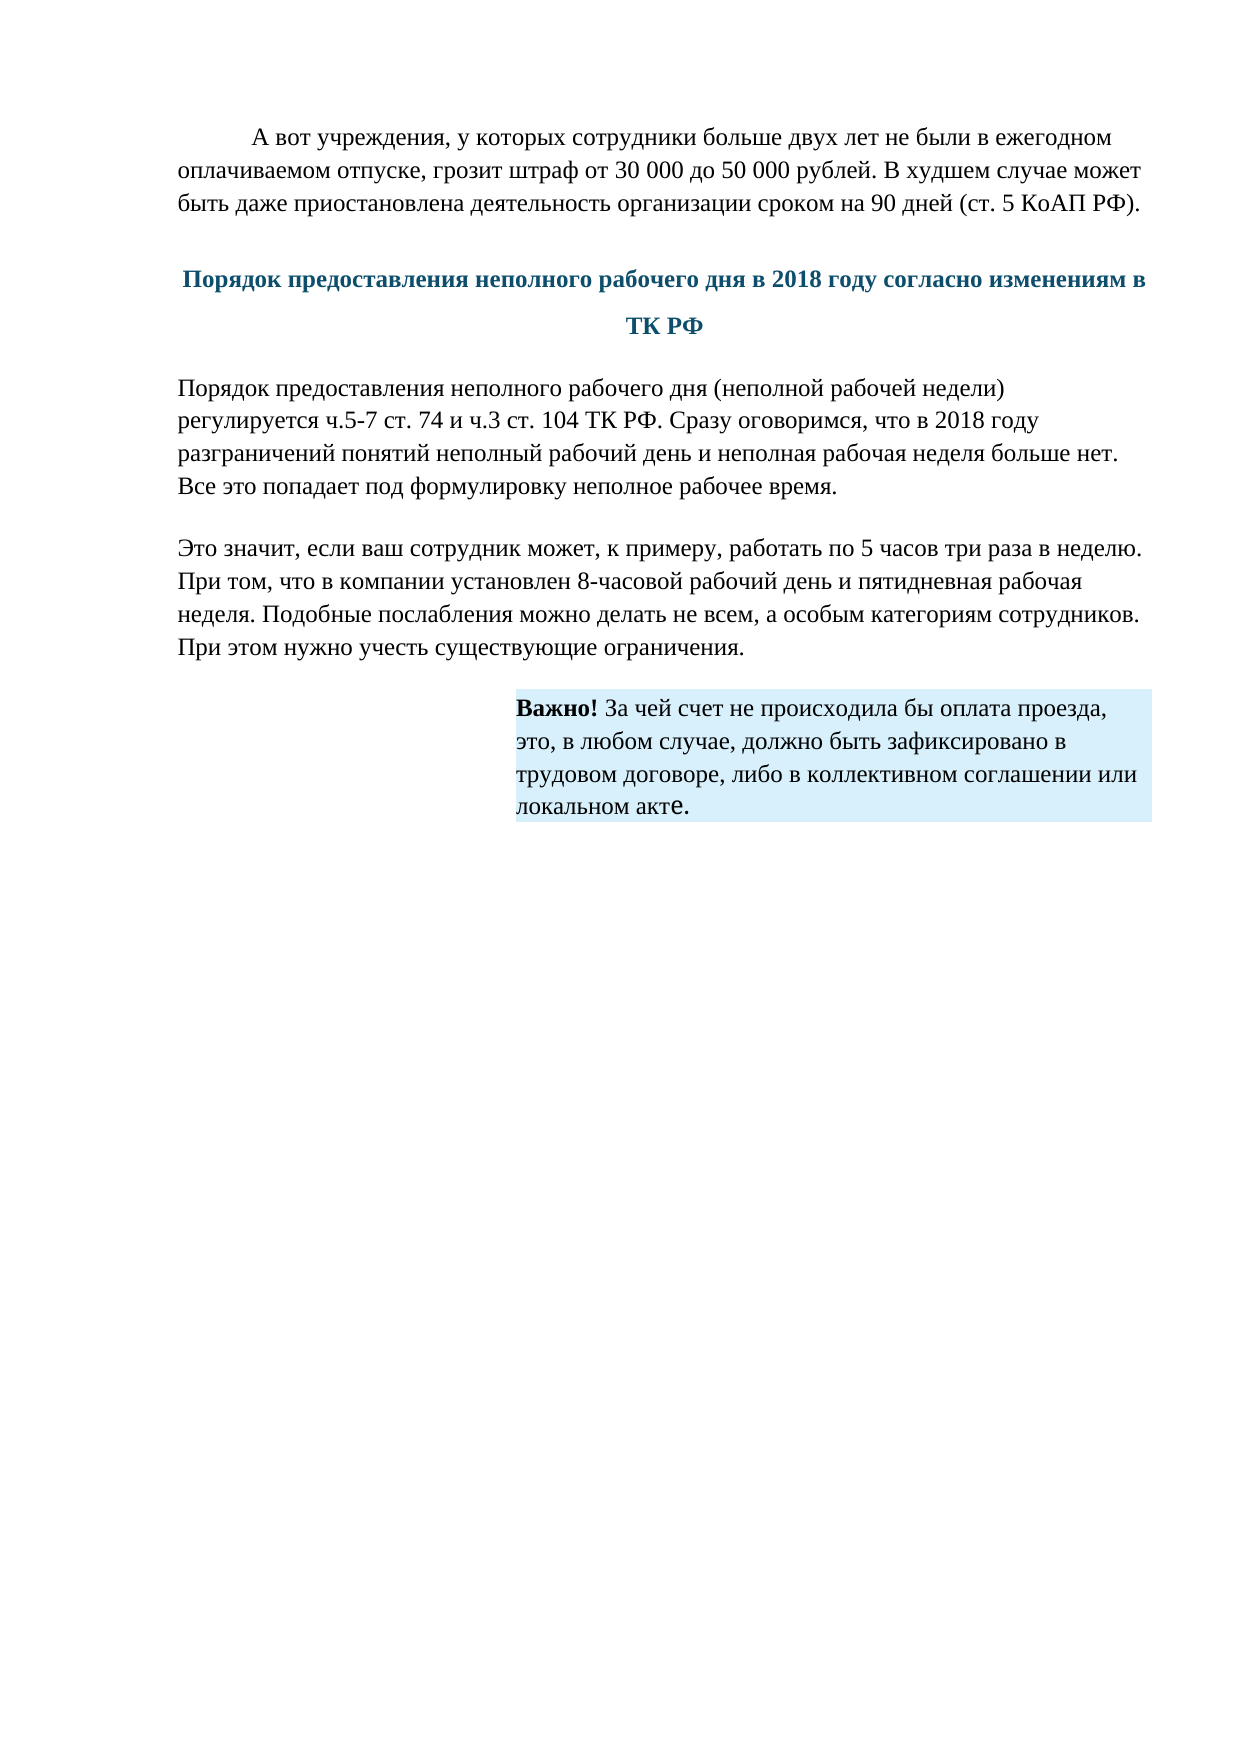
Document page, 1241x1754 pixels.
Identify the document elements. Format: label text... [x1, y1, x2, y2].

text Порядок предоставления неполного рабочего дня в 2018 году согласно изменениям в ТК РФ [177, 246, 1152, 339]
text Это значит, если ваш сотрудник может, к примеру, работать по 5 часов три раза в неделю. При том, что в компании установлен 8-часовой рабочий день и пятидневная рабочая неделя. Подобные послабления можно делать не всем, а особым категориям сотрудников. При этом нужно учесть существующие ограничения. [177, 529, 1152, 660]
text Порядок предоставления неполного рабочего дня (неполной рабочей недели) регулируется ч.5-7 ст. 74 и ч.3 ст. 104 ТК РФ. Сразу оговоримся, что в 2018 году разграничений понятий неполный рабочий день и неполная рабочая неделя больше нет. Все это попадает под формулировку неполное рабочее время. [177, 369, 1152, 500]
text Важно! За чей счет не происходила бы оплата проезда, это, в любом случае, должно быть зафиксировано в трудовом договоре, либо в коллективном соглашении или локальном акте. [516, 689, 1152, 822]
text А вот учреждения, у которых сотрудники больше двух лет не были в ежегодном оплачиваемом отпуске, грозит штраф от 30 000 до 50 000 рублей. В худшем случае может быть даже приостановлена деятельность организации сроком на 90 дней (ст. 5 КоАП РФ). [177, 118, 1152, 217]
